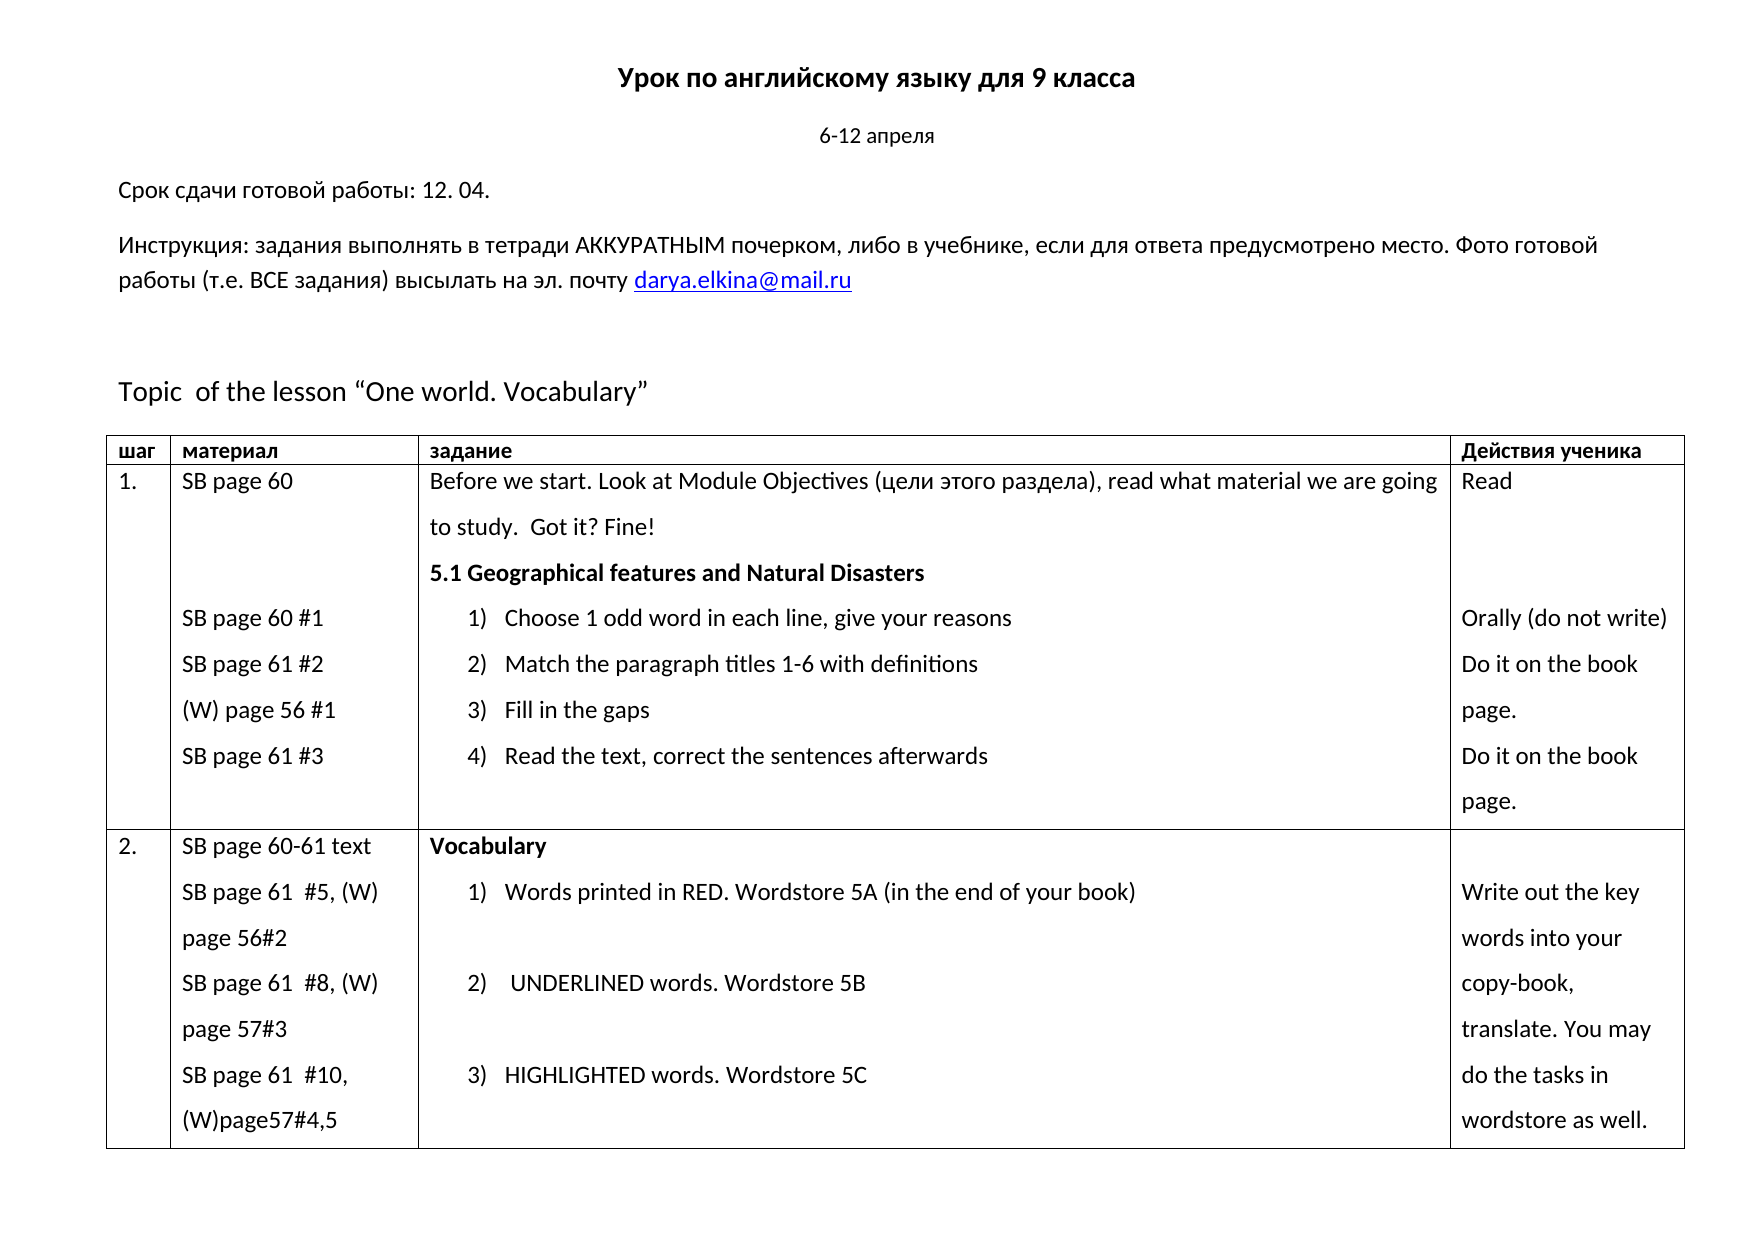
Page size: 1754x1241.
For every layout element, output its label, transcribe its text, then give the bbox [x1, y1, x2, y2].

table_cell Vocabulary Words printed in RED. Wordstore 5A (in the end of your book) UNDERLINED words. Wordstore 5B HIGHLIGHTED words. Wordstore 5C [419, 830, 1450, 1148]
table_cell [107, 830, 170, 1148]
table_header шаг [107, 436, 170, 464]
table_cell Write out the key words into your copy-book, translate. You may do the tasks in wordstore as well. [1451, 830, 1684, 1148]
table_cell Read Orally (do not write) Do it on the book page. Do it on the book page. [1451, 465, 1684, 829]
text Урок по английскому языку для 9 класса [118, 59, 1636, 95]
table_cell Before we start. Look at Module Objectives (цели этого раздела), read what material we are going to study. Got it? Fine! 5.1 Geographical features and Natural Disasters Choose 1 odd word in each line, give your reasons Match the paragraph titles 1-6 with definitions Fill in the gaps Read the text, correct the sentences afterwards [419, 465, 1450, 829]
text Инструкция: задания выполнять в тетради АККУРАТНЫМ почерком, либо в учебнике, если для ответа предусмотрено место. Фото готовой работы (т.е. ВСЕ задания) высылать на эл. почту darya.elkina@mail.ru [118, 230, 1636, 295]
table_cell [107, 465, 170, 829]
text Topic of the lesson “One world. Vocabulary” [118, 373, 1636, 409]
table_header задание [419, 436, 1450, 464]
table_cell SB page 60-61 text SB page 61 #5, (W) page 56#2 SB page 61 #8, (W) page 57#3 SB page 61 #10, (W)page57#4,5 [171, 830, 418, 1148]
table_header Действия ученика [1451, 436, 1684, 464]
table_cell SB page 60 SB page 60 #1 SB page 61 #2 (W) page 56 #1 SB page 61 #3 [171, 465, 418, 829]
table_header материал [171, 436, 418, 464]
text 6-12 апреля [118, 121, 1636, 149]
text Срок сдачи готовой работы: 12. 04. [118, 174, 1636, 204]
